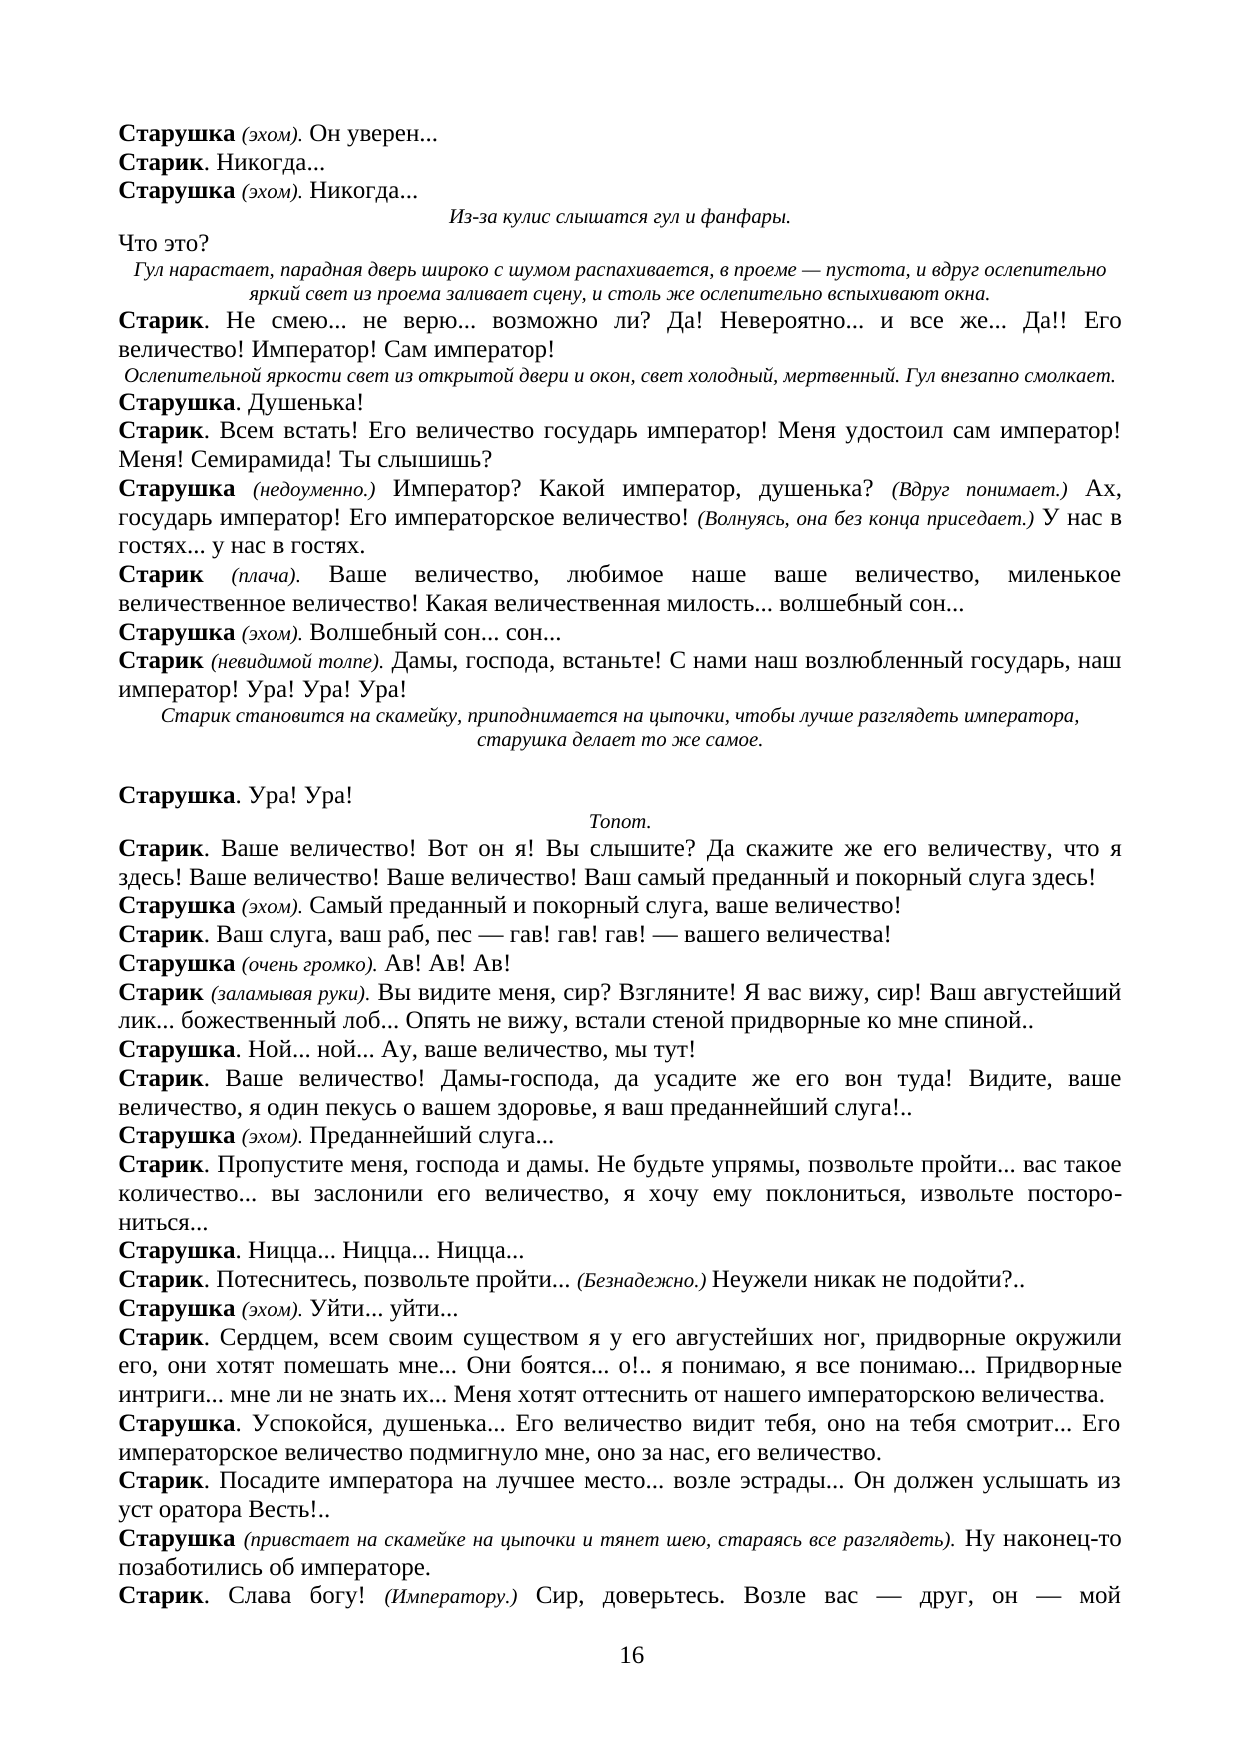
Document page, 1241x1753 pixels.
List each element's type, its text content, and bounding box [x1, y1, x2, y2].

text Старушка (привстает на скамейке на цыпочки и тянет шею, стараясь все разглядеть). Ну наконец-то позаботились об императоре. [118, 1523, 1122, 1580]
text Старик. Никогда... [118, 147, 1122, 176]
text Ослепительной яркости свет из открытой двери и окон, свет холодный, мертвенный. Гул внезапно смолкает. [118, 363, 1122, 387]
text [118, 1580, 1122, 1609]
text Старик. Ваше величество! Дамы-господа, да усадите же его вон туда! Видите, ваше величество, я один пекусь о вашем здоровье, я ваш преданнейший слуга!.. [118, 1063, 1122, 1120]
text Старушка (эхом). Волшебный сон... сон... [118, 617, 1122, 646]
text Старик становится на скамейку, приподнимается на цыпочки, чтобы лучше разглядеть императора, старушка делает то же самое. [118, 703, 1122, 751]
text Старушка (недоуменно.) Император? Какой император, душенька? (Вдруг понимает.) Ах, государь император! Его императорское величество! (Волнуясь, она без конца приседает.) У нас в гостях... у нас в гостях. [118, 473, 1122, 559]
text Старушка. Душенька! [118, 387, 1122, 416]
text Старик. Ваше величество! Вот он я! Вы слышите? Да скажите же его величеству, что я здесь! Ваше величество! Ваше величество! Ваш самый преданный и покорный слуга здесь! [118, 833, 1122, 890]
text Старушка (очень громко). Ав! Ав! Ав! [118, 948, 1122, 977]
text Старушка (эхом). Уйти... уйти... [118, 1293, 1122, 1322]
text Гул нарастает, парадная дверь широко с шумом распахивается, в проеме — пустота, и вдруг ослепительно яркий свет из проема заливает сцену, и столь же ослепительно вспыхивают окна. [118, 257, 1122, 305]
text Старушка (эхом). Никогда... [118, 176, 1122, 204]
text Старушка (эхом). Он уверен... [118, 118, 1122, 147]
text Старушка (эхом). Преданнейший слуга... [118, 1120, 1122, 1149]
text Старик (плача). Ваше величество, любимое наше ваше величество, миленькое величественное величество! Какая величественная милость... волшебный сон... [118, 559, 1122, 617]
text Старик (невидимой толпе). Дамы, господа, встаньте! С нами наш возлюбленный государь, наш император! Ура! Ура! Ура! [118, 646, 1122, 703]
text Старик. Не смею... не верю... возможно ли? Да! Невероятно... и все же... Да!! Его величество! Император! Сам император! [118, 305, 1122, 363]
text Старушка. Ницца... Ницца... Ницца... [118, 1235, 1122, 1264]
text Что это? [118, 228, 1122, 257]
text Старик. Всем встать! Его величество государь император! Меня удостоил сам император! Меня! Семирамида! Ты слышишь? [118, 416, 1122, 473]
text Старушка (эхом). Самый преданный и покорный слуга, ваше величество! [118, 890, 1122, 919]
text Старик. Посадите императора на лучшее место... возле эстрады... Он должен услышать из уст оратора Весть!.. [118, 1465, 1122, 1523]
text Старик. Сердцем, всем своим существом я у его августейших ног, придворные окружили его, они хотят помешать мне... Они боятся... о!.. я понимаю, я все понимаю... Придворные интриги... мне ли не знать их... Меня хотят оттеснить от нашего императорскою величества. [118, 1322, 1122, 1408]
text Старушка. Ура! Ура! [118, 780, 1122, 809]
text Старик. Ваш слуга, ваш раб, пес — гав! гав! гав! — вашего величества! [118, 919, 1122, 948]
text Из-за кулис слышатся гул и фанфары. [118, 204, 1122, 228]
text Старик (заламывая руки). Вы видите меня, сир? Взгляните! Я вас вижу, сир! Ваш августейший лик... божественный лоб... Опять не вижу, встали стеной придворные ко мне спиной.. [118, 977, 1122, 1034]
text Старик. Пропустите меня, господа и дамы. Не будьте упрямы, позвольте пройти... вас такое количество... вы заслонили его величество, я хочу ему поклониться, извольте посторониться... [118, 1149, 1122, 1235]
text Топот. [118, 809, 1122, 833]
text Старик. Потеснитесь, позвольте пройти... (Безнадежно.) Неужели никак не подойти?.. [118, 1264, 1122, 1293]
text Старушка. Успокойся, душенька... Его величество видит тебя, оно на тебя смотрит... Его императорское величество подмигнуло мне, оно за нас, его величество. [118, 1408, 1122, 1465]
text Старушка. Ной... ной... Ау, ваше величество, мы тут! [118, 1034, 1122, 1063]
